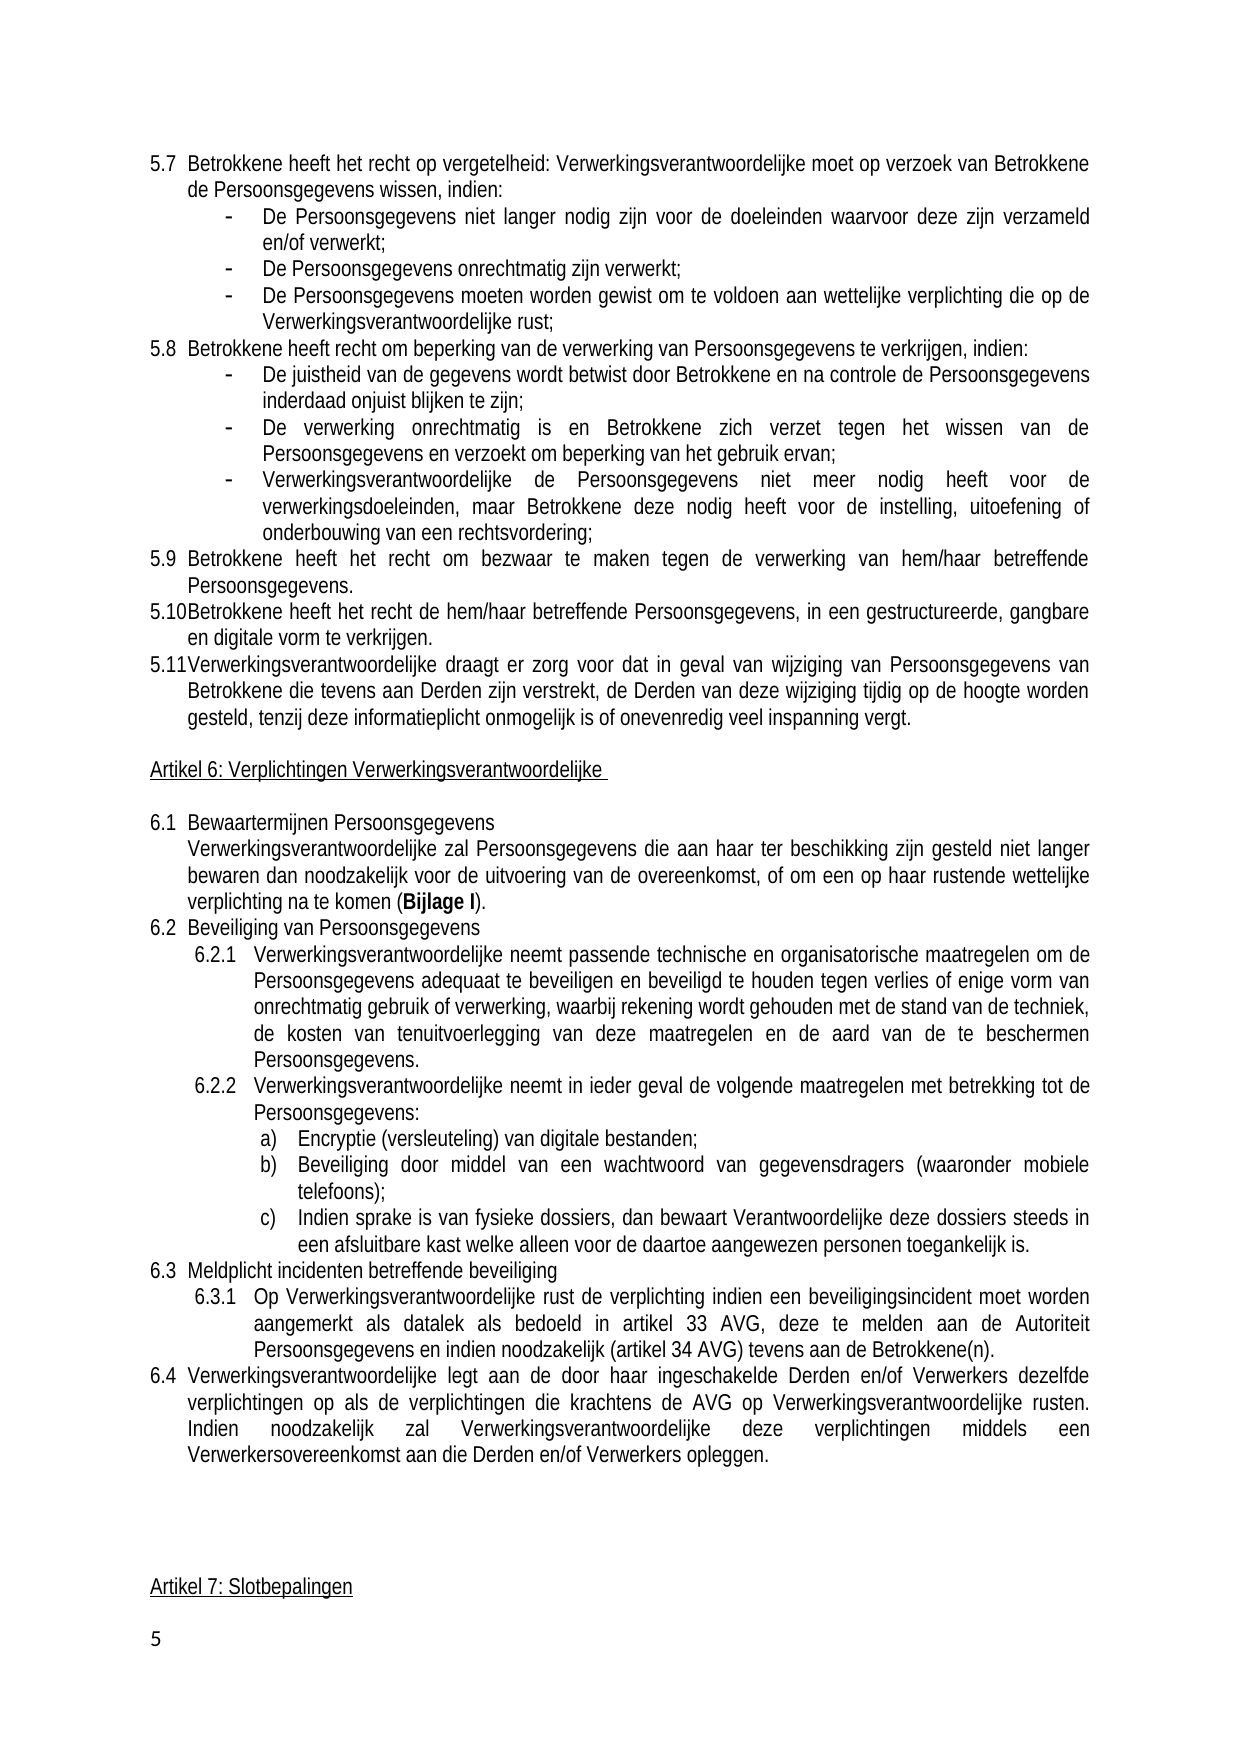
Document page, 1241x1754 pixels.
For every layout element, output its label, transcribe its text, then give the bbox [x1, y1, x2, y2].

list Encryptie (versleuteling) van digitale bestanden; [260, 1125, 1090, 1151]
text Artikel 7: Slotbepalingen [150, 1573, 1090, 1599]
list Betrokkene heeft het recht op vergetelheid: Verwerkingsverantwoordelijke moet op verzoek van Betrokkene de Persoonsgegevens wissen, indien: [150, 150, 1090, 203]
list Verwerkingsverantwoordelijke neemt passende technische en organisatorische maatregelen om de Persoonsgegevens adequaat te beveiligen en beveiligd te houden tegen verlies of enige vorm van onrechtmatig gebruik of verwerking, waarbij rekening wordt gehouden met de stand van de techniek, de kosten van tenuitvoerlegging van deze maatregelen en de aard van de te beschermen Persoonsgegevens. [194, 941, 1090, 1072]
list Bewaartermijnen Persoonsgegevens [150, 809, 1090, 835]
list Verwerkingsverantwoordelijke draagt er zorg voor dat in geval van wijziging van Persoonsgegevens van Betrokkene die tevens aan Derden zijn verstrekt, de Derden van deze wijziging tijdig op de hoogte worden gesteld, tenzij deze informatieplicht onmogelijk is of onevenredig veel inspanning vergt. [150, 651, 1090, 730]
list De Persoonsgegevens niet langer nodig zijn voor de doeleinden waarvoor deze zijn verzameld en/of verwerkt; [225, 203, 1090, 255]
list Beveiliging door middel van een wachtwoord van gegevensdragers (waaronder mobiele telefoons); [260, 1151, 1090, 1204]
list Indien sprake is van fysieke dossiers, dan bewaart Verantwoordelijke deze dossiers steeds in een afsluitbare kast welke alleen voor de daartoe aangewezen personen toegankelijk is. [260, 1204, 1090, 1257]
list De juistheid van de gegevens wordt betwist door Betrokkene en na controle de Persoonsgegevens inderdaad onjuist blijken te zijn; [225, 361, 1090, 413]
list Meldplicht incidenten betreffende beveiliging [150, 1257, 1090, 1283]
list Verwerkingsverantwoordelijke neemt in ieder geval de volgende maatregelen met betrekking tot de Persoonsgegevens: [194, 1072, 1090, 1125]
list Betrokkene heeft het recht de hem/haar betreffende Persoonsgegevens, in een gestructureerde, gangbare en digitale vorm te verkrijgen. [150, 598, 1090, 651]
list De verwerking onrechtmatig is en Betrokkene zich verzet tegen het wissen van de Persoonsgegevens en verzoekt om beperking van het gebruik ervan; [225, 413, 1090, 466]
list Verwerkingsverantwoordelijke legt aan de door haar ingeschakelde Derden en/of Verwerkers dezelfde verplichtingen op als de verplichtingen die krachtens de AVG op Verwerkingsverantwoordelijke rusten. Indien noodzakelijk zal Verwerkingsverantwoordelijke deze verplichtingen middels een Verwerkersovereenkomst aan die Derden en/of Verwerkers opleggen. [150, 1362, 1090, 1468]
list De Persoonsgegevens moeten worden gewist om te voldoen aan wettelijke verplichting die op de Verwerkingsverantwoordelijke rust; [225, 282, 1090, 334]
text Verwerkingsverantwoordelijke zal Persoonsgegevens die aan haar ter beschikking zijn gesteld niet langer bewaren dan noodzakelijk voor de uitvoering van de overeenkomst, of om een op haar rustende wettelijke verplichting na te komen (Bijlage I). [187, 835, 1090, 914]
list Betrokkene heeft recht om beperking van de verwerking van Persoonsgegevens te verkrijgen, indien: [150, 334, 1090, 361]
list Betrokkene heeft het recht om bezwaar te maken tegen de verwerking van hem/haar betreffende Persoonsgegevens. [150, 545, 1090, 598]
list Op Verwerkingsverantwoordelijke rust de verplichting indien een beveiligingsincident moet worden aangemerkt als datalek als bedoeld in artikel 33 AVG, deze te melden aan de Autoriteit Persoonsgegevens en indien noodzakelijk (artikel 34 AVG) tevens aan de Betrokkene(n). [194, 1283, 1090, 1362]
list Beveiliging van Persoonsgegevens [150, 914, 1090, 941]
list Verwerkingsverantwoordelijke de Persoonsgegevens niet meer nodig heeft voor de verwerkingsdoeleinden, maar Betrokkene deze nodig heeft voor de instelling, uitoefening of onderbouwing van een rechtsvordering; [225, 466, 1090, 545]
text Artikel 6: Verplichtingen Verwerkingsverantwoordelijke [150, 756, 1090, 782]
list De Persoonsgegevens onrechtmatig zijn verwerkt; [225, 255, 1090, 282]
